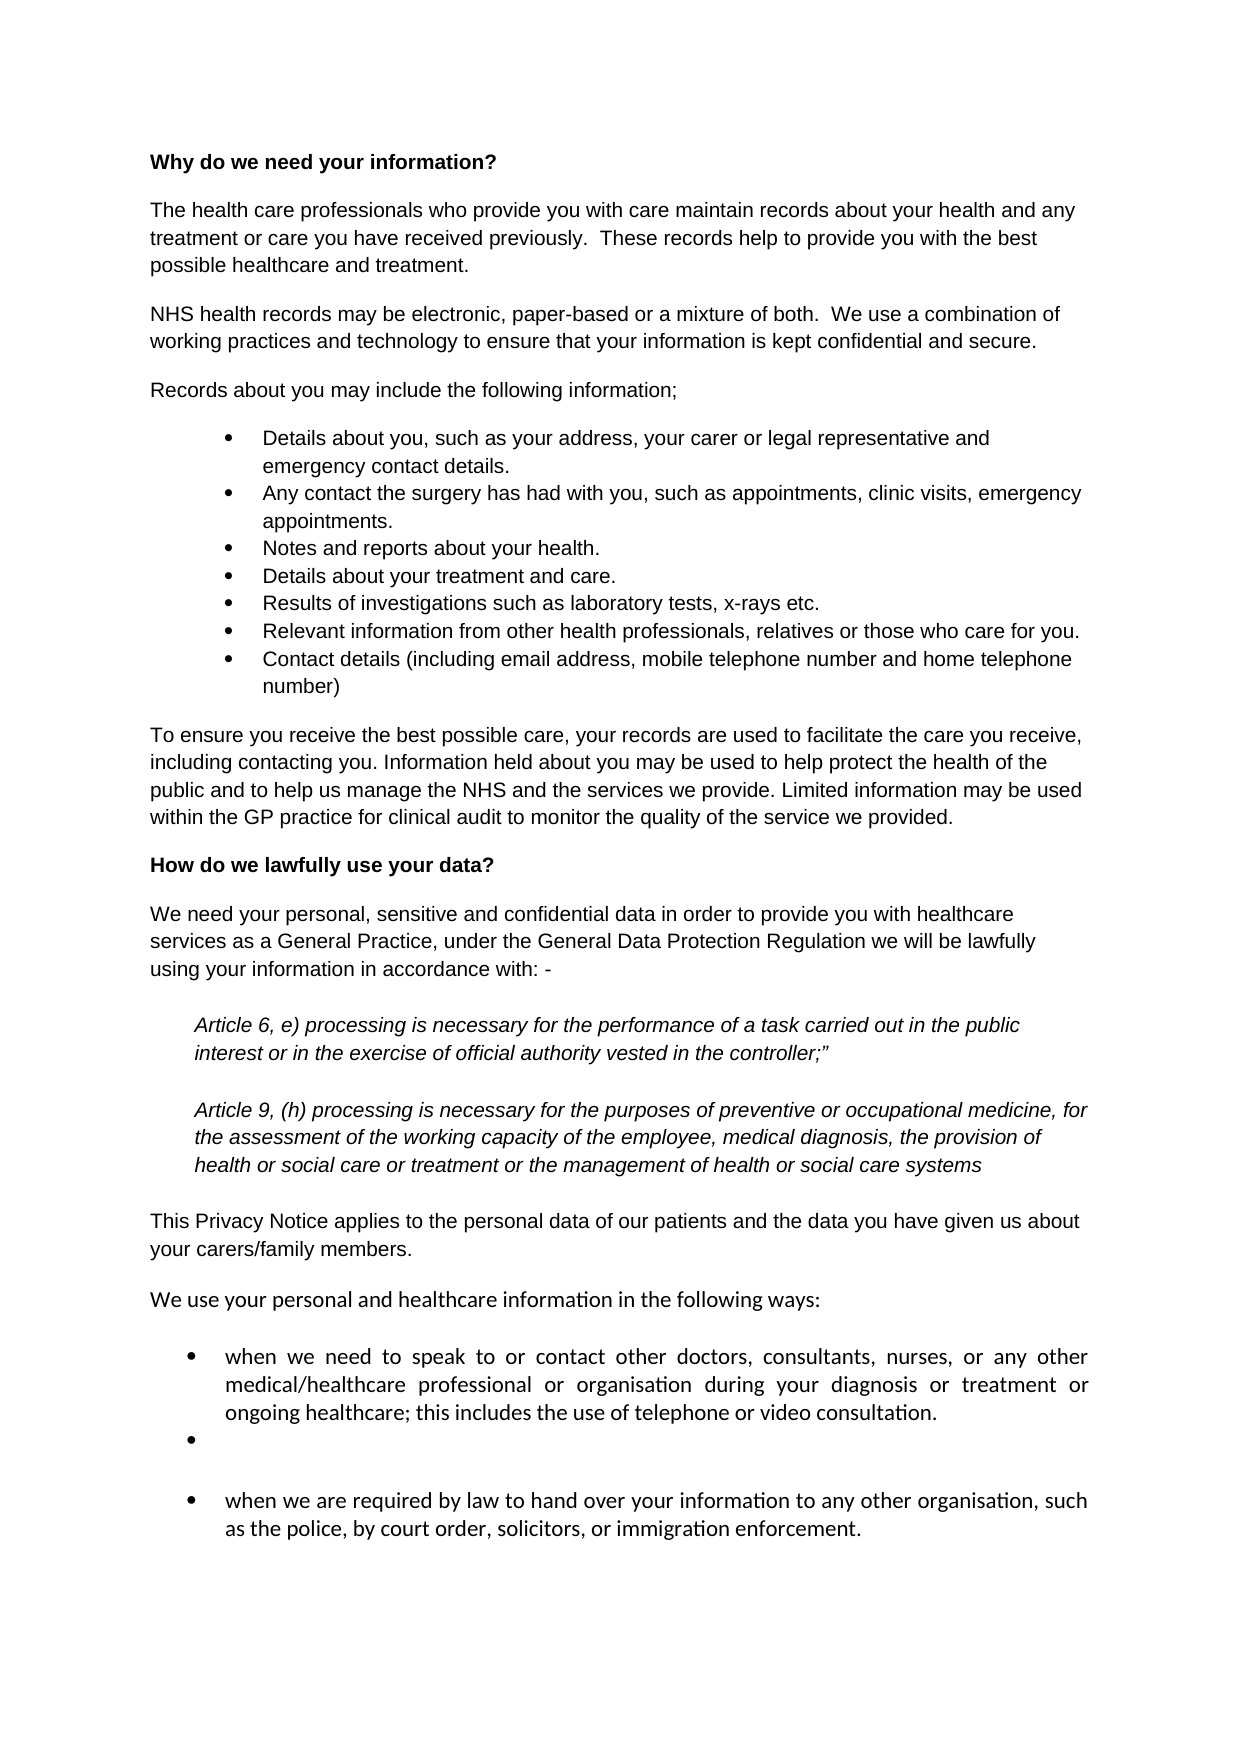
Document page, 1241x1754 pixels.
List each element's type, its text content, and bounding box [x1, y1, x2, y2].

text The health care professionals who provide you with care maintain records about your health and any treatment or care you have received previously. These records help to provide you with the best possible healthcare and treatment. [150, 198, 1090, 277]
list Notes and reports about your health. [225, 536, 1090, 560]
list Relevant information from other health professionals, relatives or those who care for you. [225, 619, 1090, 643]
text Records about you may include the following information; [150, 377, 1090, 401]
text This Privacy Notice applies to the personal data of our patients and the data you have given us about your carers/family members. [150, 1209, 1090, 1261]
list when we need to speak to or contact other doctors, consultants, nurses, or any other medical/healthcare professional or organisation during your diagnosis or treatment or ongoing healthcare; this includes the use of telephone or video consultation. [187, 1342, 1090, 1426]
text Why do we need your information? [150, 150, 1090, 174]
text How do we lawfully use your data? [150, 853, 1090, 877]
text We need your personal, sensitive and confidential data in order to provide you with healthcare services as a General Practice, under the General Data Protection Regulation we will be lawfully using your information in accordance with: - [150, 902, 1090, 981]
text To ensure you receive the best possible care, your records are used to facilitate the care you receive, including contacting you. Information held about you may be used to help protect the health of the public and to help us manage the NHS and the services we provide. Limited information may be used within the GP practice for clinical audit to monitor the quality of the service we provided. [150, 722, 1090, 829]
text Article 9, (h) processing is necessary for the purposes of preventive or occupational medicine, for the assessment of the working capacity of the employee, medical diagnosis, the provision of health or social care or treatment or the management of health or social care systems [194, 1097, 1090, 1176]
list Details about you, such as your address, your carer or legal representative and emergency contact details. [225, 426, 1090, 477]
list Contact details (including email address, mobile telephone number and home telephone number) [225, 646, 1090, 698]
list Any contact the surgery has had with you, such as appointments, clinic visits, emergency appointments. [225, 481, 1090, 532]
list Details about your treatment and care. [225, 564, 1090, 588]
text We use your personal and healthcare information in the following ways: [150, 1285, 1090, 1313]
text Article 6, e) processing is necessary for the performance of a task carried out in the public interest or in the exercise of official authority vested in the controller;” [194, 1013, 1090, 1065]
text NHS health records may be electronic, paper-based or a mixture of both. We use a combination of working practices and technology to ensure that your information is kept confidential and secure. [150, 302, 1090, 353]
list when we are required by law to hand over your information to any other organisation, such as the police, by court order, solicitors, or immigration enforcement. [187, 1486, 1090, 1542]
list Results of investigations such as laboratory tests, x-rays etc. [225, 591, 1090, 615]
